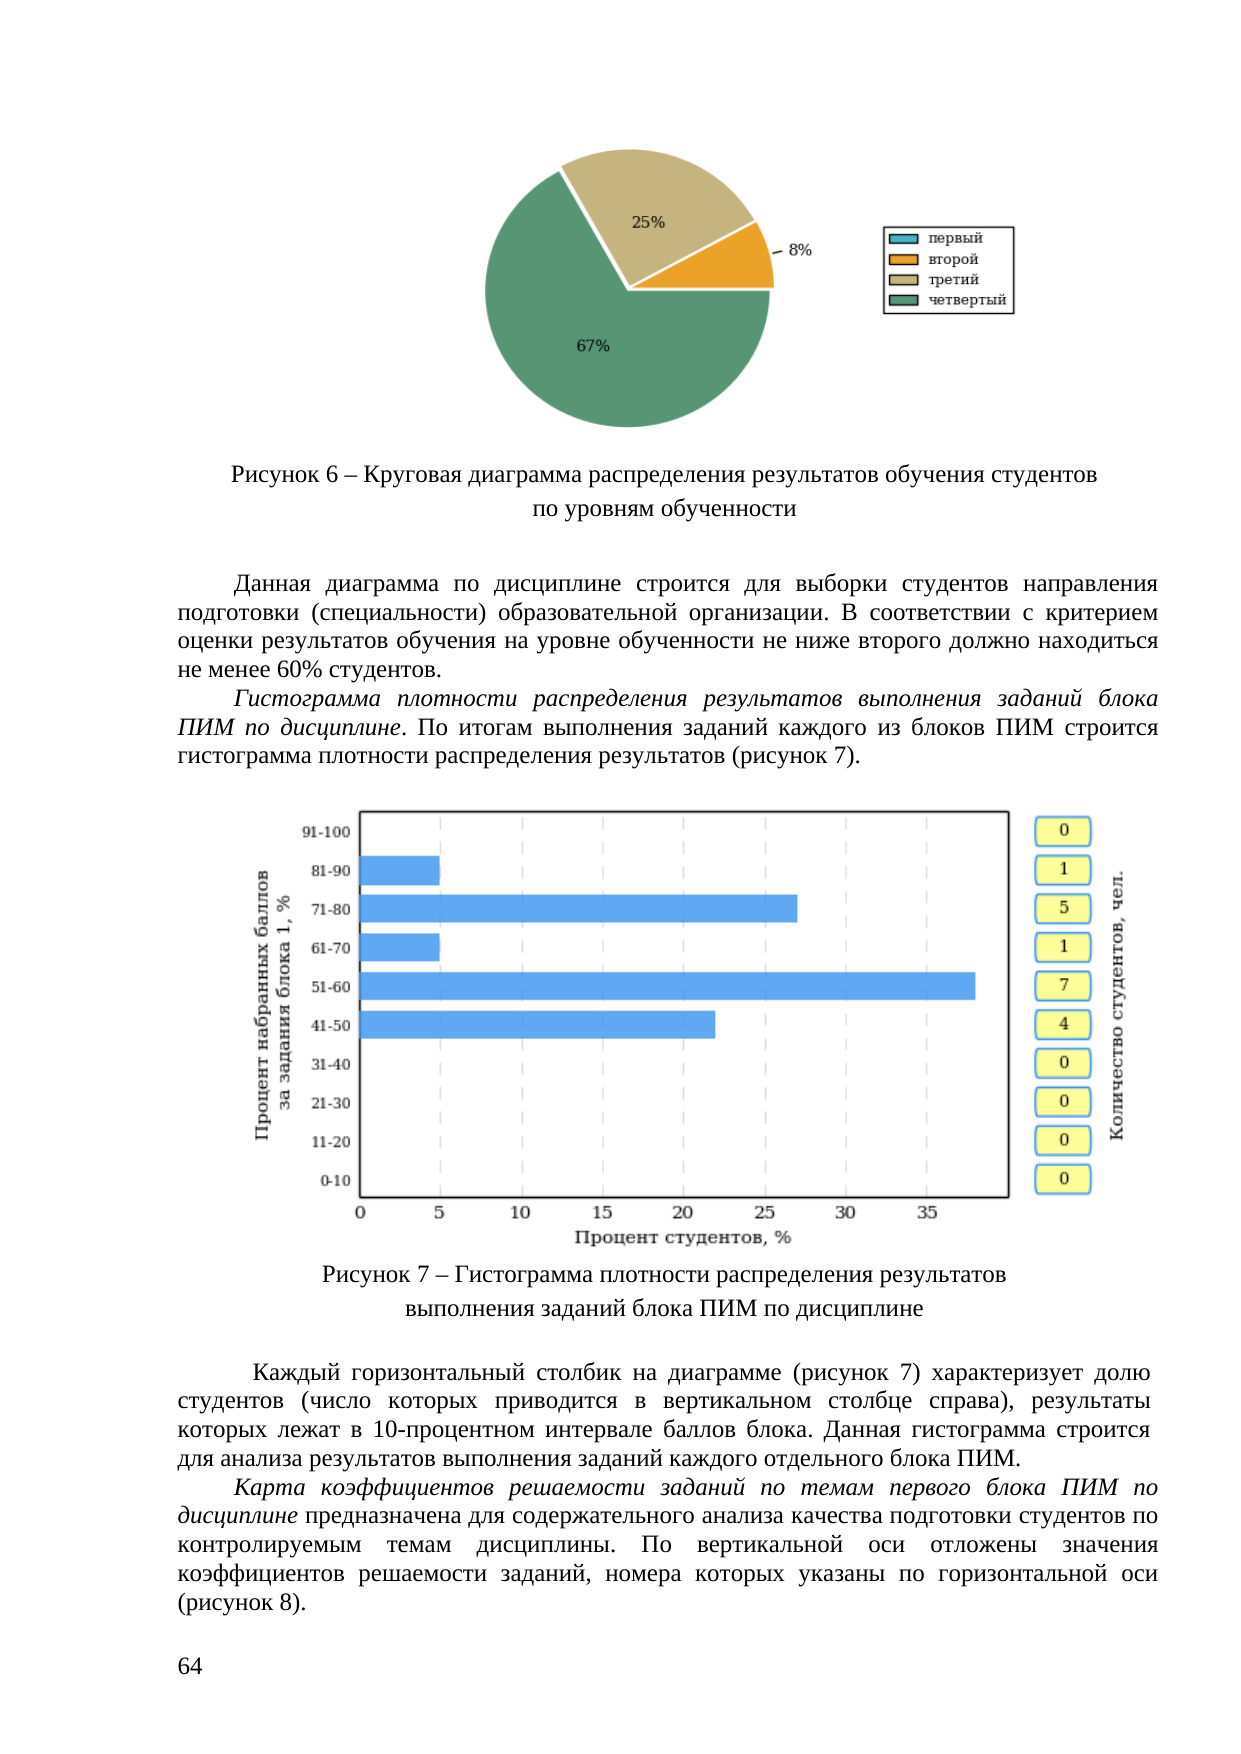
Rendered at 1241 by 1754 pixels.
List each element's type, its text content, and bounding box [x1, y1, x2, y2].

text Карта коэффициентов решаемости заданий по темам первого блока ПИМ по дисциплине предназначена для содержательного анализа качества подготовки студентов по контролируемым темам дисциплины. По вертикальной оси отложены значения коэффициентов решаемости заданий, номера которых указаны по горизонтальной оси (рисунок 8). [177, 1472, 1159, 1615]
text Каждый горизонтальный столбик на диаграмме (рисунок 7) характеризует долю студентов (число которых приводится в вертикальном столбце справа), результаты которых лежат в 10-процентном интервале баллов блока. Данная гистограмма строится для анализа результатов выполнения заданий каждого отдельного блока ПИМ. [177, 1357, 1152, 1472]
picture [309, 118, 1020, 459]
text Гистограмма плотности распределения результатов выполнения заданий блока ПИМ по дисциплине. По итогам выполнения заданий каждого из блоков ПИМ строится гистограмма плотности распределения результатов (рисунок 7). [177, 683, 1159, 769]
picture [220, 788, 1146, 1259]
text Рисунок 7 – Гистограмма плотности распределения результатов выполнения заданий блока ПИМ по дисциплине [177, 1259, 1152, 1322]
text Данная диаграмма по дисциплине строится для выборки студентов направления подготовки (специальности) образовательной организации. В соответствии с критерием оценки результатов обучения на уровне обученности не ниже второго должно находиться не менее 60% студентов. [177, 568, 1159, 683]
text Рисунок 6 – Круговая диаграмма распределения результатов обучения студентов по уровням обученности [177, 459, 1152, 522]
